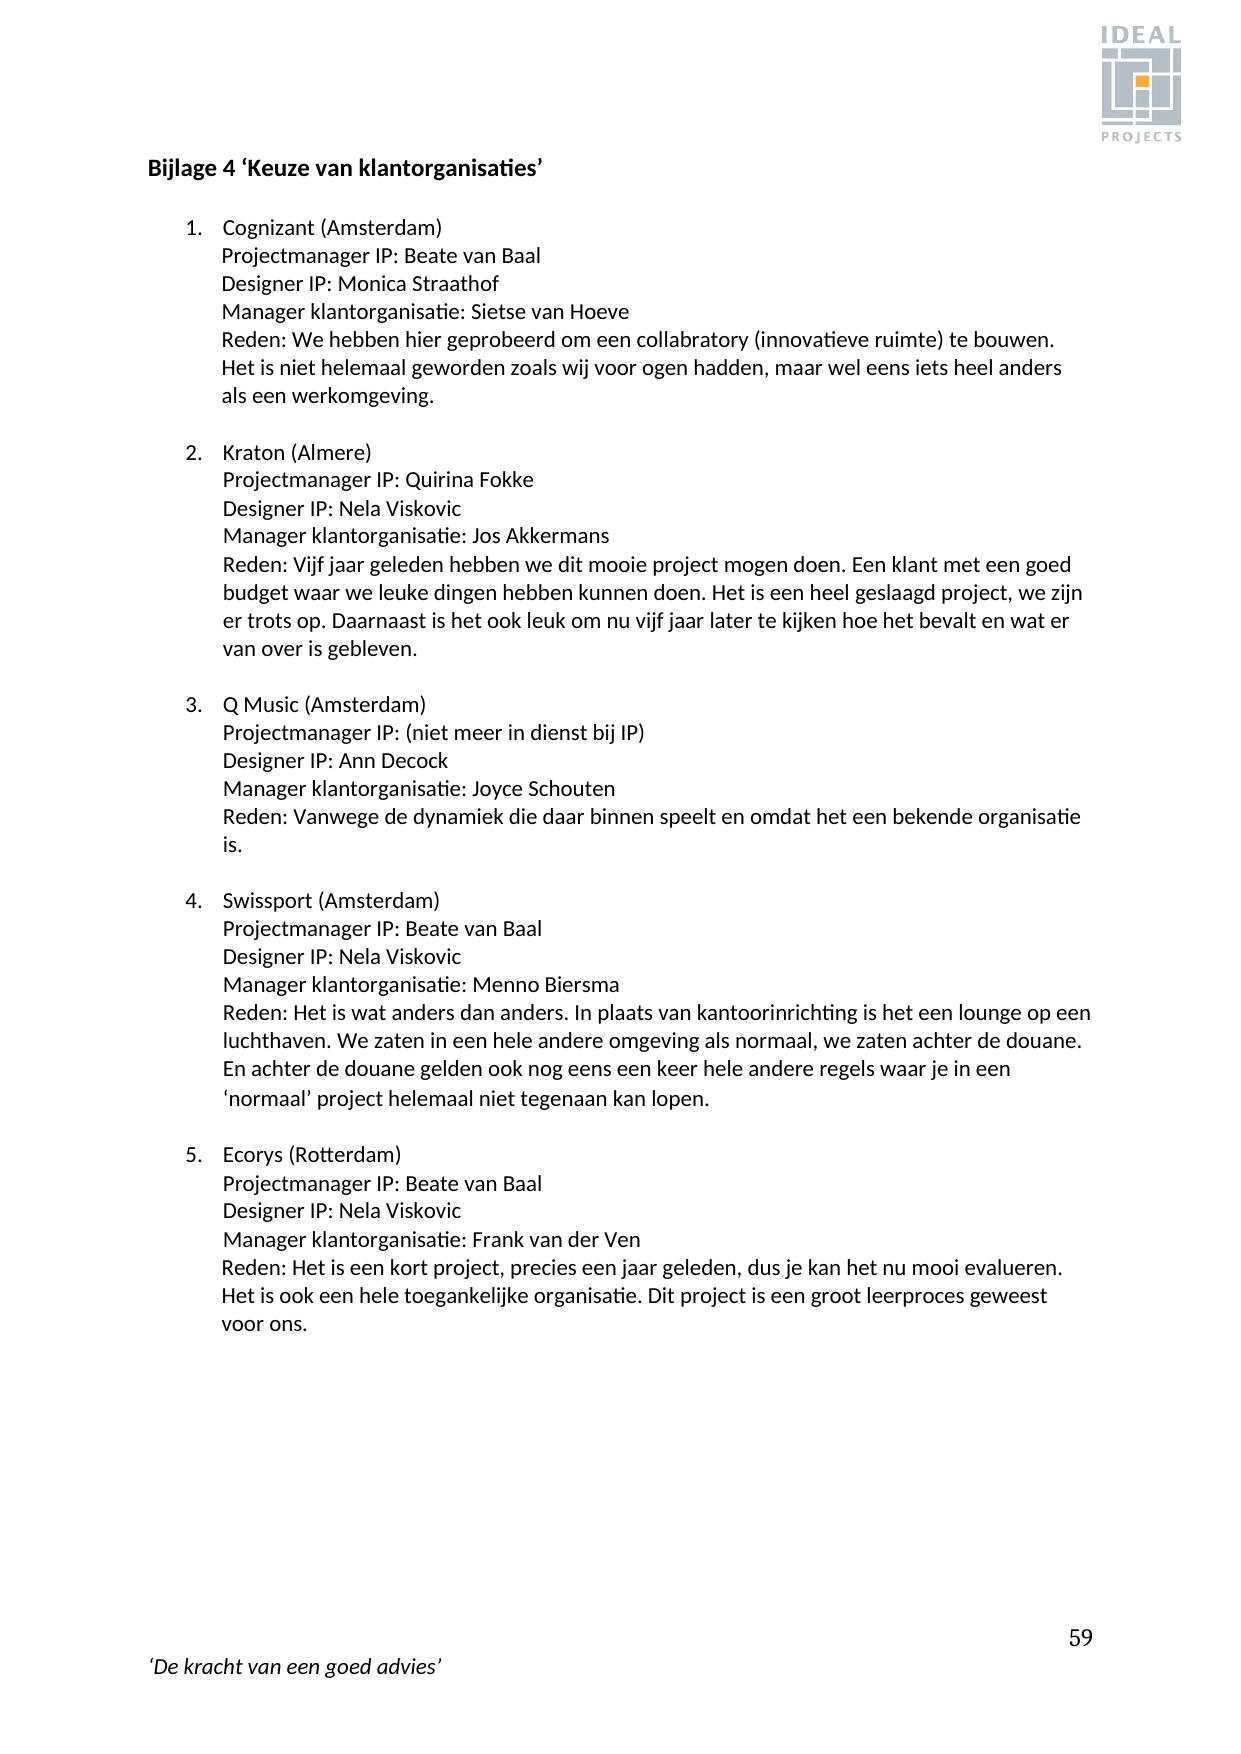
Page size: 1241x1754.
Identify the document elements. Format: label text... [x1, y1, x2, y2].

subtitle Bijlage 4 ‘Keuze van klantorganisaties’ [148, 152, 1093, 182]
text Projectmanager IP: Beate van Baal [221, 241, 1093, 269]
picture [1077, 19, 1207, 148]
list Manager klantorganisatie: Joyce Schouten [223, 774, 1093, 802]
list Designer IP: Nela Viskovic [223, 494, 1093, 522]
list Projectmanager IP: (niet meer in dienst bij IP) [223, 718, 1093, 746]
list Reden: Vanwege de dynamiek die daar binnen speelt en omdat het een bekende organisatie is. [223, 802, 1093, 858]
list Manager klantorganisatie: Jos Akkermans [223, 522, 1093, 550]
list Designer IP: Nela Viskovic [223, 942, 1093, 970]
list Designer IP: Nela Viskovic [223, 1197, 1093, 1225]
list Reden: Vijf jaar geleden hebben we dit mooie project mogen doen. Een klant met een goed budget waar we leuke dingen hebben kunnen doen. Het is een heel geslaagd project, we zijn er trots op. Daarnaast is het ook leuk om nu vijf jaar later te kijken hoe het bevalt en wat er van over is gebleven. [223, 550, 1093, 662]
text Designer IP: Monica Straathof [221, 269, 1093, 297]
list Cognizant (Amsterdam) [185, 213, 1093, 241]
list Reden: Het is wat anders dan anders. In plaats van kantoorinrichting is het een lounge op een luchthaven. We zaten in een hele andere omgeving als normaal, we zaten achter de douane. En achter de douane gelden ook nog eens een keer hele andere regels waar je in een ‘normaal’ project helemaal niet tegenaan kan lopen. [223, 998, 1093, 1113]
list Ecorys (Rotterdam) [185, 1141, 1093, 1169]
list Swissport (Amsterdam) [185, 886, 1093, 914]
list Manager klantorganisatie: Frank van der Ven [223, 1225, 1093, 1253]
list Projectmanager IP: Beate van Baal [223, 1169, 1093, 1197]
text Reden: Het is een kort project, precies een jaar geleden, dus je kan het nu mooi evalueren. Het is ook een hele toegankelijke organisatie. Dit project is een groot leerproces geweest voor ons. [221, 1253, 1093, 1337]
list Manager klantorganisatie: Menno Biersma [223, 970, 1093, 998]
list Q Music (Amsterdam) [185, 690, 1093, 718]
list Projectmanager IP: Beate van Baal [223, 914, 1093, 942]
list Kraton (Almere) [185, 438, 1093, 466]
text Reden: We hebben hier geprobeerd om een collabratory (innovatieve ruimte) te bouwen. Het is niet helemaal geworden zoals wij voor ogen hadden, maar wel eens iets heel anders als een werkomgeving. [221, 326, 1093, 409]
list Projectmanager IP: Quirina Fokke [223, 466, 1093, 494]
text Manager klantorganisatie: Sietse van Hoeve [221, 297, 1093, 326]
list Designer IP: Ann Decock [223, 746, 1093, 774]
